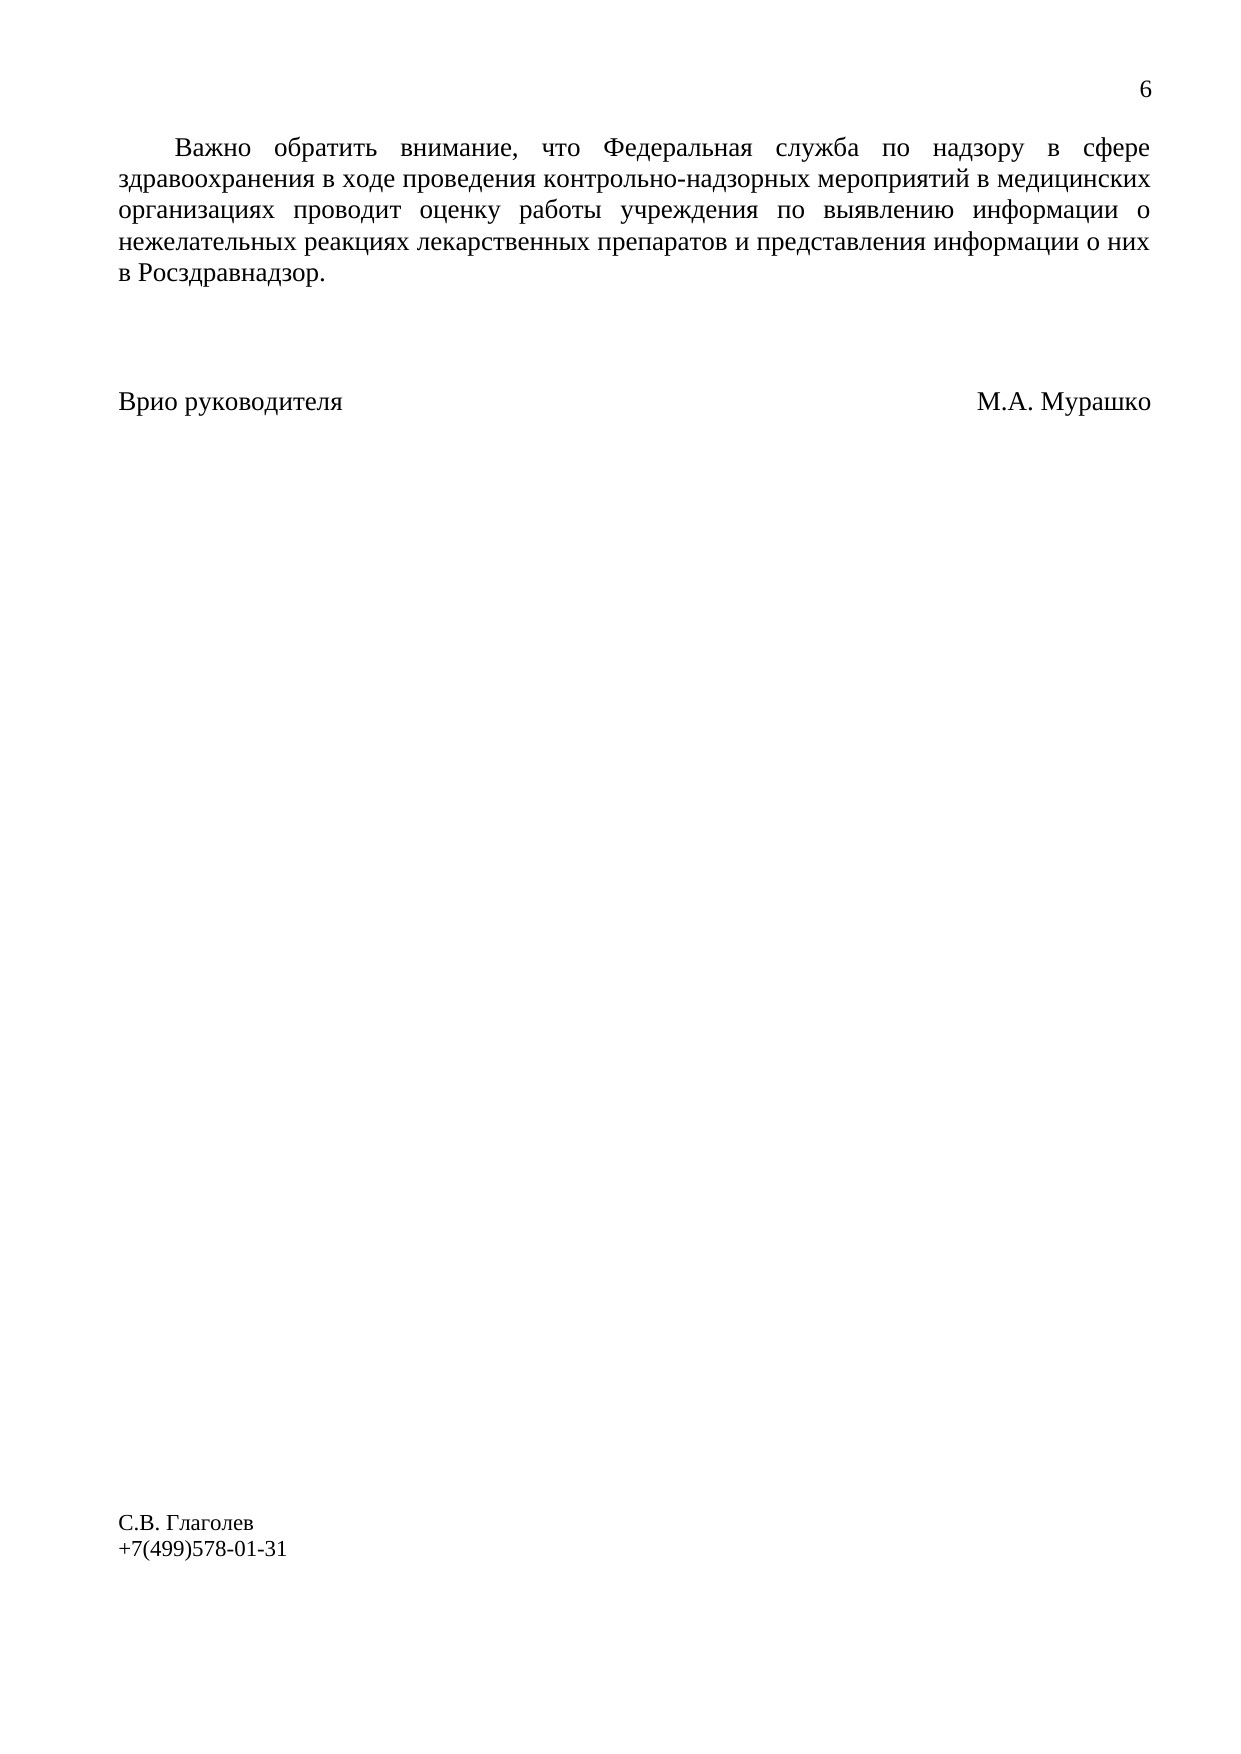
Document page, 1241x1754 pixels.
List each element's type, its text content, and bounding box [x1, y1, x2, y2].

text +7(499)578-01-31 [118, 1535, 1152, 1562]
text С.В. Глаголев [118, 1509, 1152, 1535]
text Врио руководителя М.А. Мурашко [118, 385, 1152, 416]
text Важно обратить внимание, что Федеральная служба по надзору в сфере здравоохранения в ходе проведения контрольно-надзорных мероприятий в медицинских организациях проводит оценку работы учреждения по выявлению информации о нежелательных реакциях лекарственных препаратов и представления информации о них в Росздравнадзор. [118, 131, 1152, 287]
